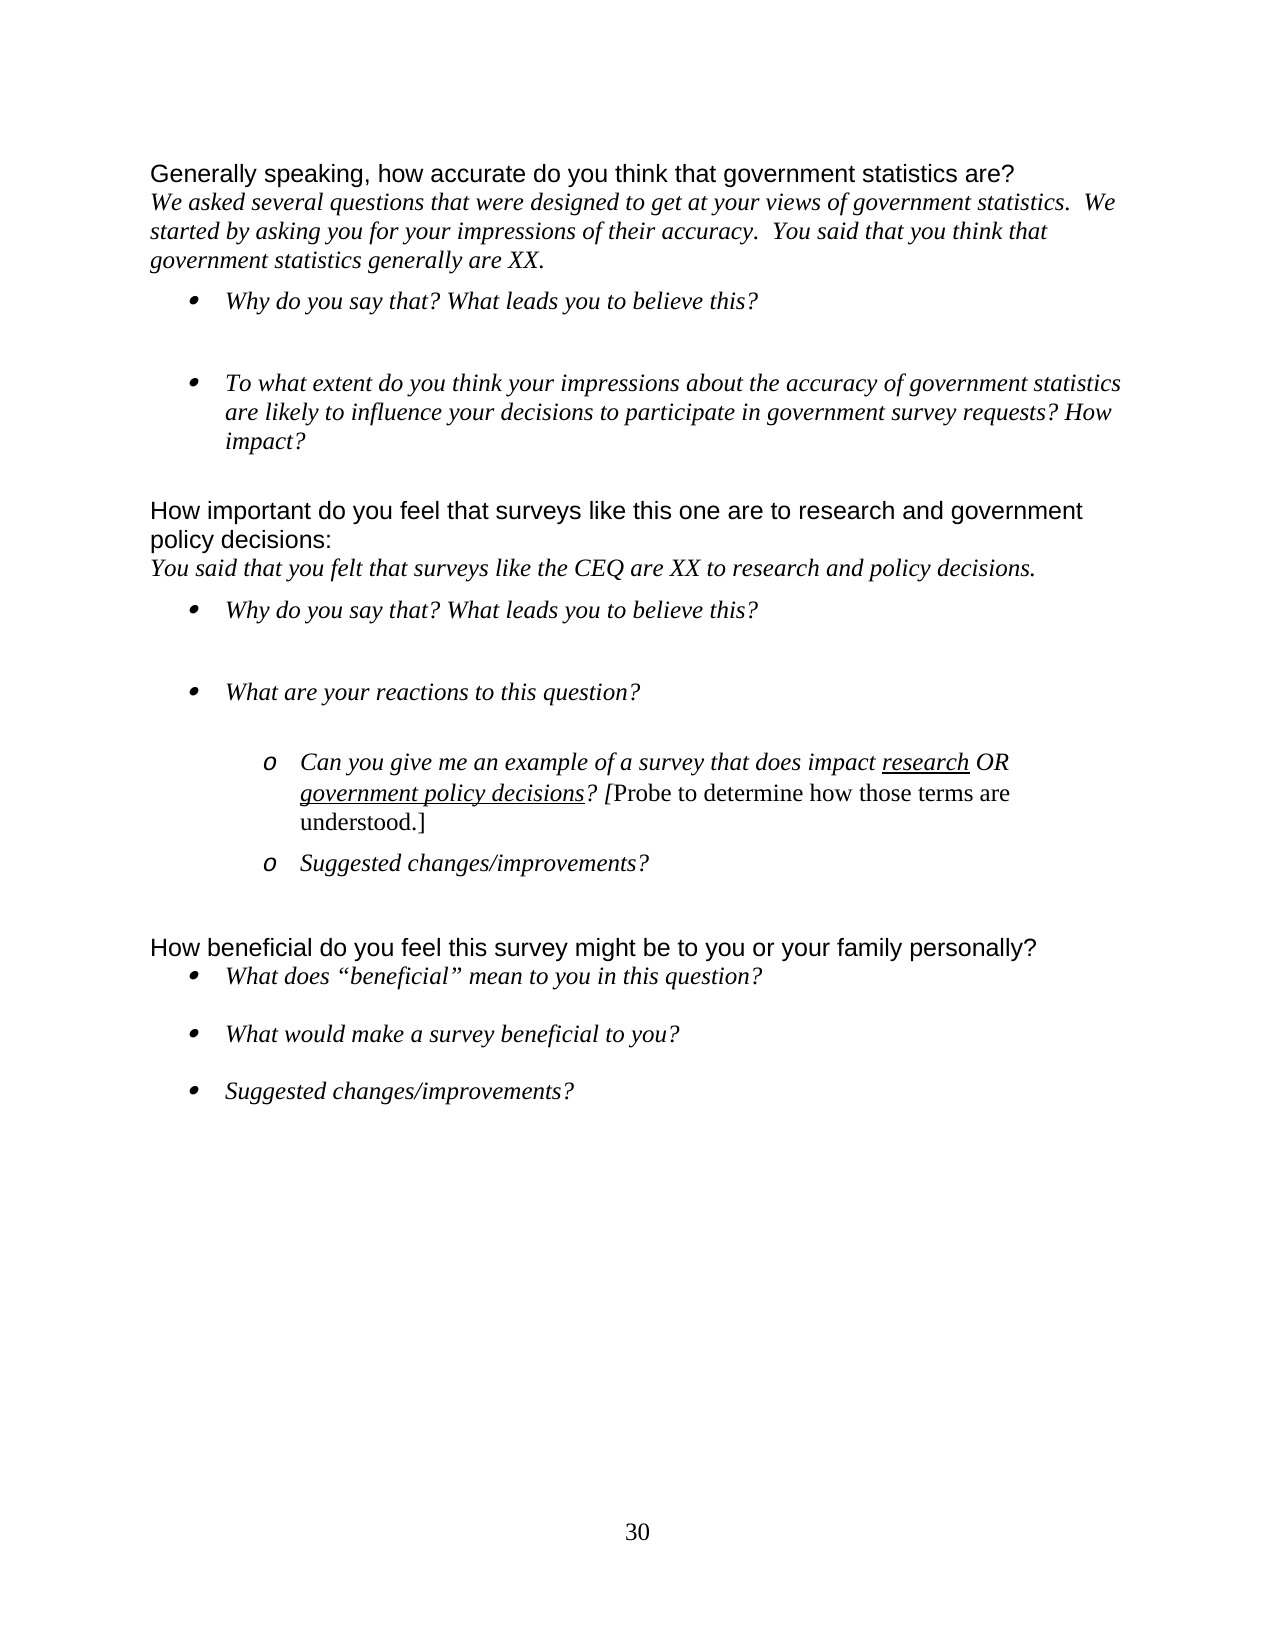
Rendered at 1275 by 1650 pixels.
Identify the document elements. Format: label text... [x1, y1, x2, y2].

list What does “beneficial” mean to you in this question? [187, 961, 1125, 990]
list Can you give me an example of a survey that does impact research OR government policy decisions? [Probe to determine how those terms are understood.] [262, 747, 1125, 836]
text How important do you feel that surveys like this one are to research and government policy decisions: [150, 496, 1125, 553]
list Suggested changes/improvements? [187, 1076, 1125, 1105]
text You said that you felt that surveys like the CEQ are XX to research and policy decisions. [150, 553, 1125, 582]
list Why do you say that? What leads you to believe this? [187, 595, 1125, 623]
text We asked several questions that were designed to get at your views of government statistics. We started by asking you for your impressions of their accuracy. You said that you think that government statistics generally are XX. [150, 187, 1125, 273]
text Generally speaking, how accurate do you think that government statistics are? [150, 158, 1125, 187]
list Why do you say that? What leads you to believe this? [187, 286, 1125, 315]
list What are your reactions to this question? [187, 677, 1125, 706]
list To what extent do you think your impressions about the accuracy of government statistics are likely to influence your decisions to participate in government survey requests? How impact? [187, 368, 1125, 455]
text How beneficial do you feel this survey might be to you or your family personally? [150, 933, 1125, 961]
list What would make a survey beneficial to you? [187, 1019, 1125, 1048]
list Suggested changes/improvements? [262, 848, 1125, 879]
